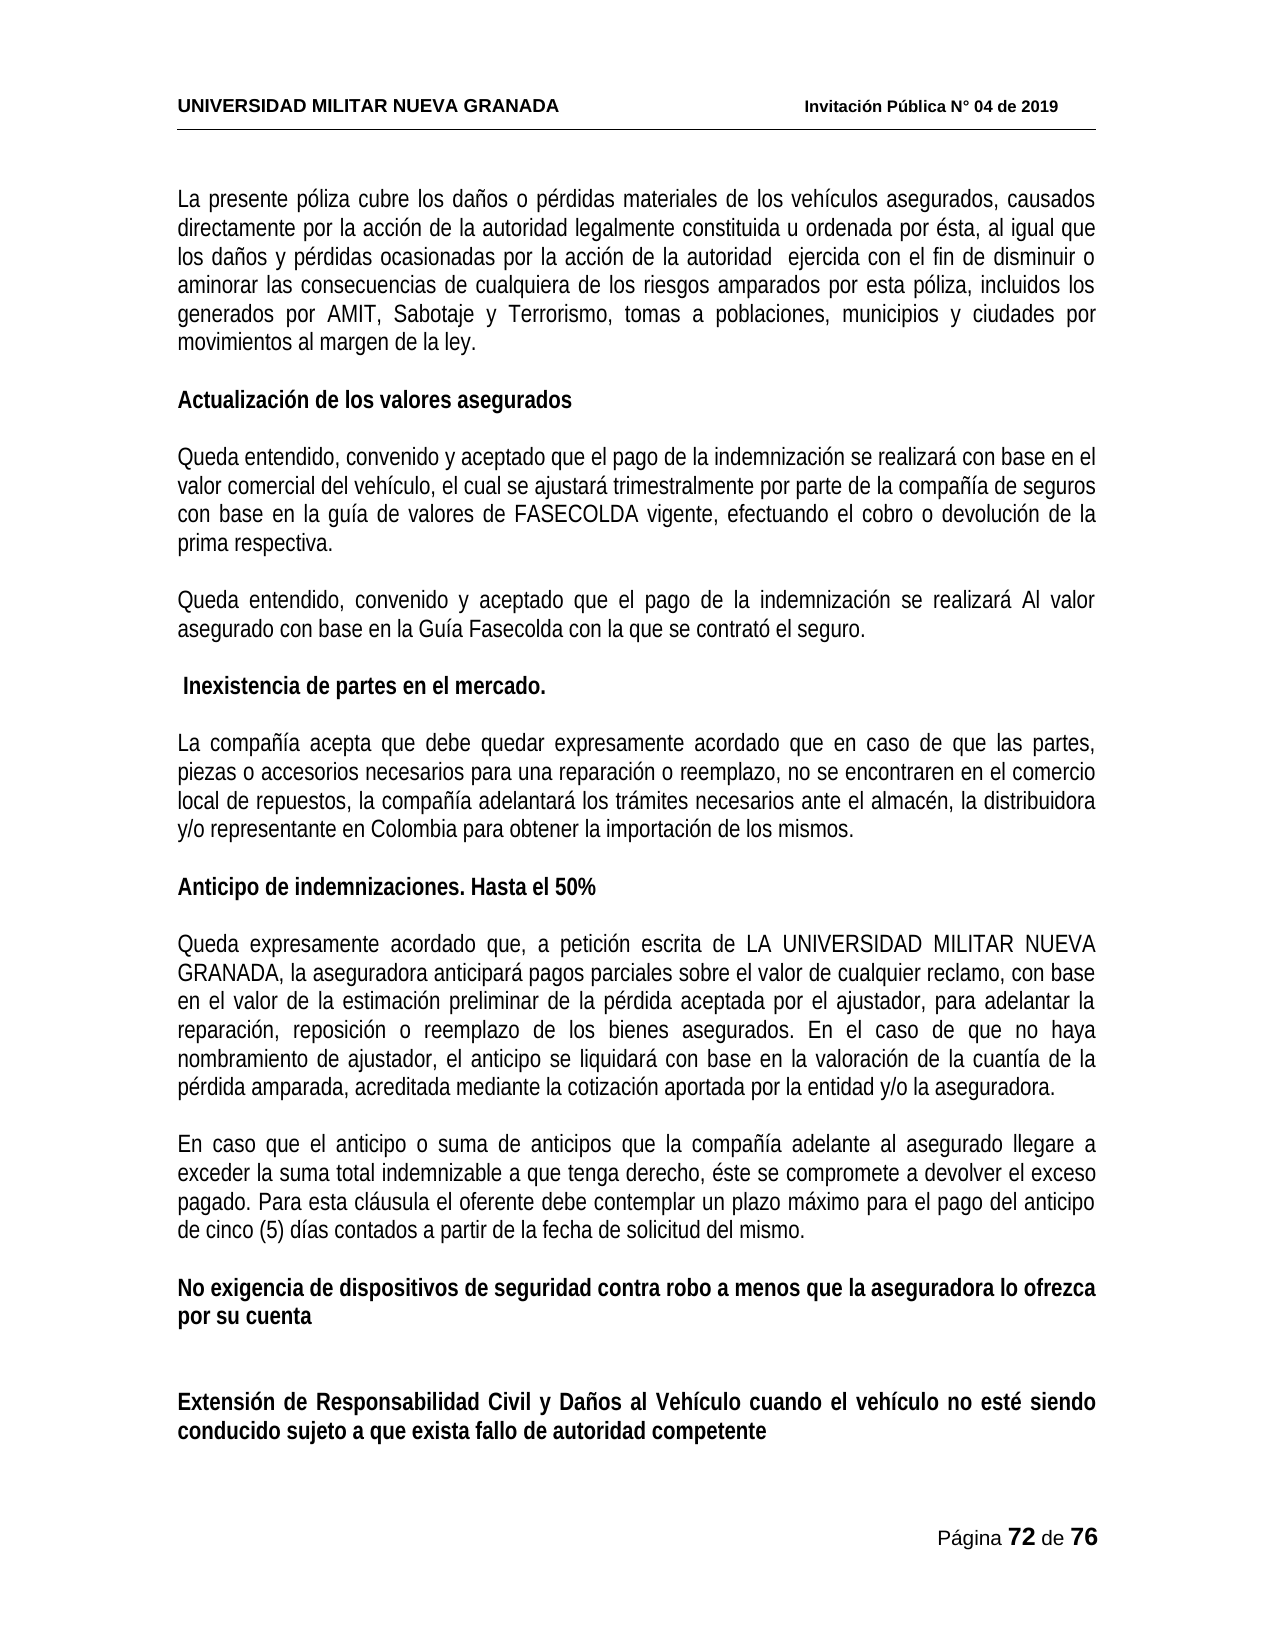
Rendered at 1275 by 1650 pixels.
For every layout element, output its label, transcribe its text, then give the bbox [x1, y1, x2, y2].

text La compañía acepta que debe quedar expresamente acordado que en caso de que las partes, piezas o accesorios necesarios para una reparación o reemplazo, no se encontraren en el comercio local de repuestos, la compañía adelantará los trámites necesarios ante el almacén, la distribuidora y/o representante en Colombia para obtener la importación de los mismos. [177, 728, 1098, 843]
text Queda expresamente acordado que, a petición escrita de LA UNIVERSIDAD MILITAR NUEVA GRANADA, la aseguradora anticipará pagos parciales sobre el valor de cualquier reclamo, con base en el valor de la estimación preliminar de la pérdida aceptada por el ajustador, para adelantar la reparación, reposición o reemplazo de los bienes asegurados. En el caso de que no haya nombramiento de ajustador, el anticipo se liquidará con base en la valoración de la cuantía de la pérdida amparada, acreditada mediante la cotización aportada por la entidad y/o la aseguradora. [177, 929, 1098, 1101]
text Queda entendido, convenido y aceptado que el pago de la indemnización se realizará Al valor asegurado con base en la Guía Fasecolda con la que se contrató el seguro. [177, 585, 1098, 642]
text Inexistencia de partes en el mercado. [177, 671, 1098, 700]
text Queda entendido, convenido y aceptado que el pago de la indemnización se realizará con base en el valor comercial del vehículo, el cual se ajustará trimestralmente por parte de la compañía de seguros con base en la guía de valores de FASECOLDA vigente, efectuando el cobro o devolución de la prima respectiva. [177, 442, 1098, 557]
text Actualización de los valores asegurados [177, 385, 1098, 413]
text No exigencia de dispositivos de seguridad contra robo a menos que la aseguradora lo ofrezca por su cuenta [177, 1273, 1098, 1330]
text La presente póliza cubre los daños o pérdidas materiales de los vehículos asegurados, causados directamente por la acción de la autoridad legalmente constituida u ordenada por ésta, al igual que los daños y pérdidas ocasionadas por la acción de la autoridad ejercida con el fin de disminuir o aminorar las consecuencias de cualquiera de los riesgos amparados por esta póliza, incluidos los generados por AMIT, Sabotaje y Terrorismo, tomas a poblaciones, municipios y ciudades por movimientos al margen de la ley. [177, 184, 1098, 356]
text Extensión de Responsabilidad Civil y Daños al Vehículo cuando el vehículo no esté siendo conducido sujeto a que exista fallo de autoridad competente [177, 1387, 1098, 1444]
text Anticipo de indemnizaciones. Hasta el 50% [177, 872, 1098, 900]
text En caso que el anticipo o suma de anticipos que la compañía adelante al asegurado llegare a exceder la suma total indemnizable a que tenga derecho, éste se compromete a devolver el exceso pagado. Para esta cláusula el oferente debe contemplar un plazo máximo para el pago del anticipo de cinco (5) días contados a partir de la fecha de solicitud del mismo. [177, 1129, 1098, 1244]
